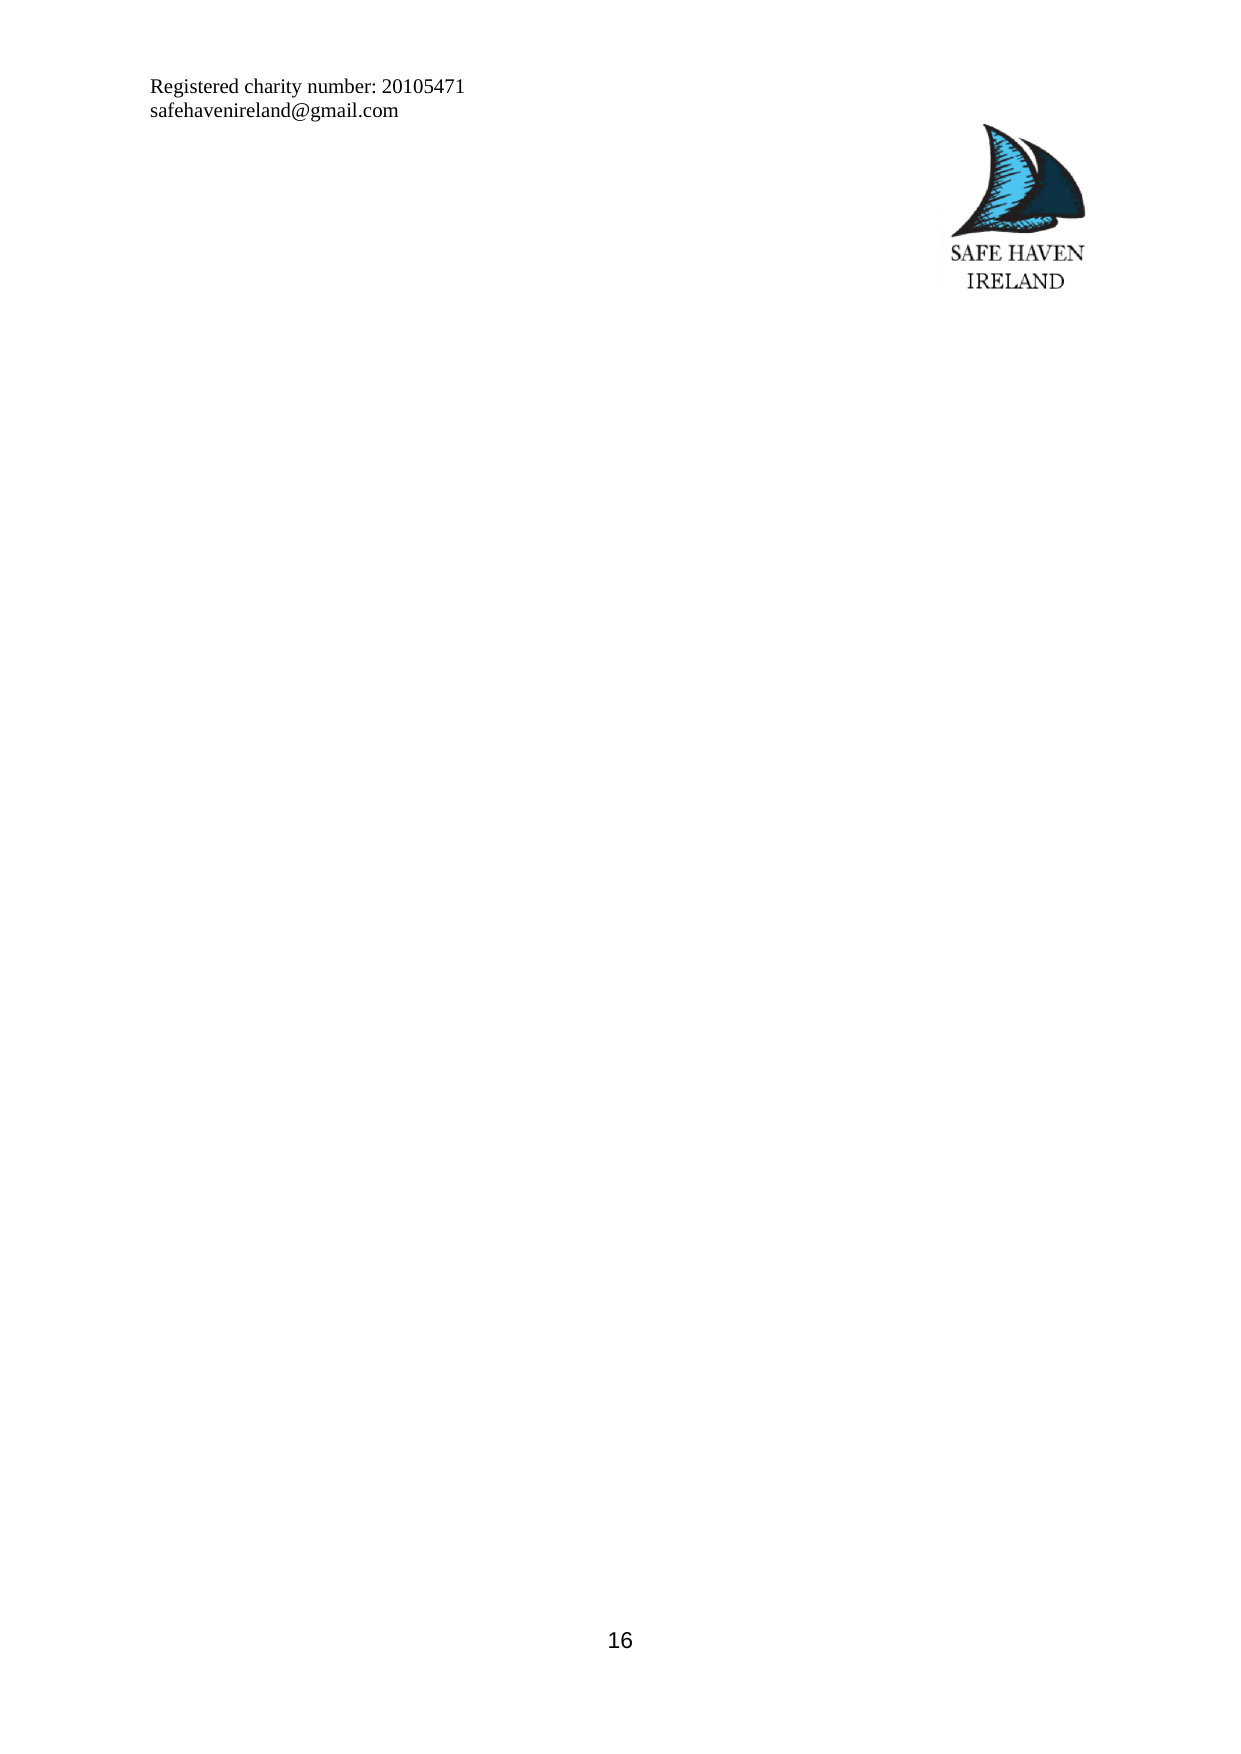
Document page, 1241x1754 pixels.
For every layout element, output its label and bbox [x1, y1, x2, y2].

picture [941, 121, 1091, 294]
